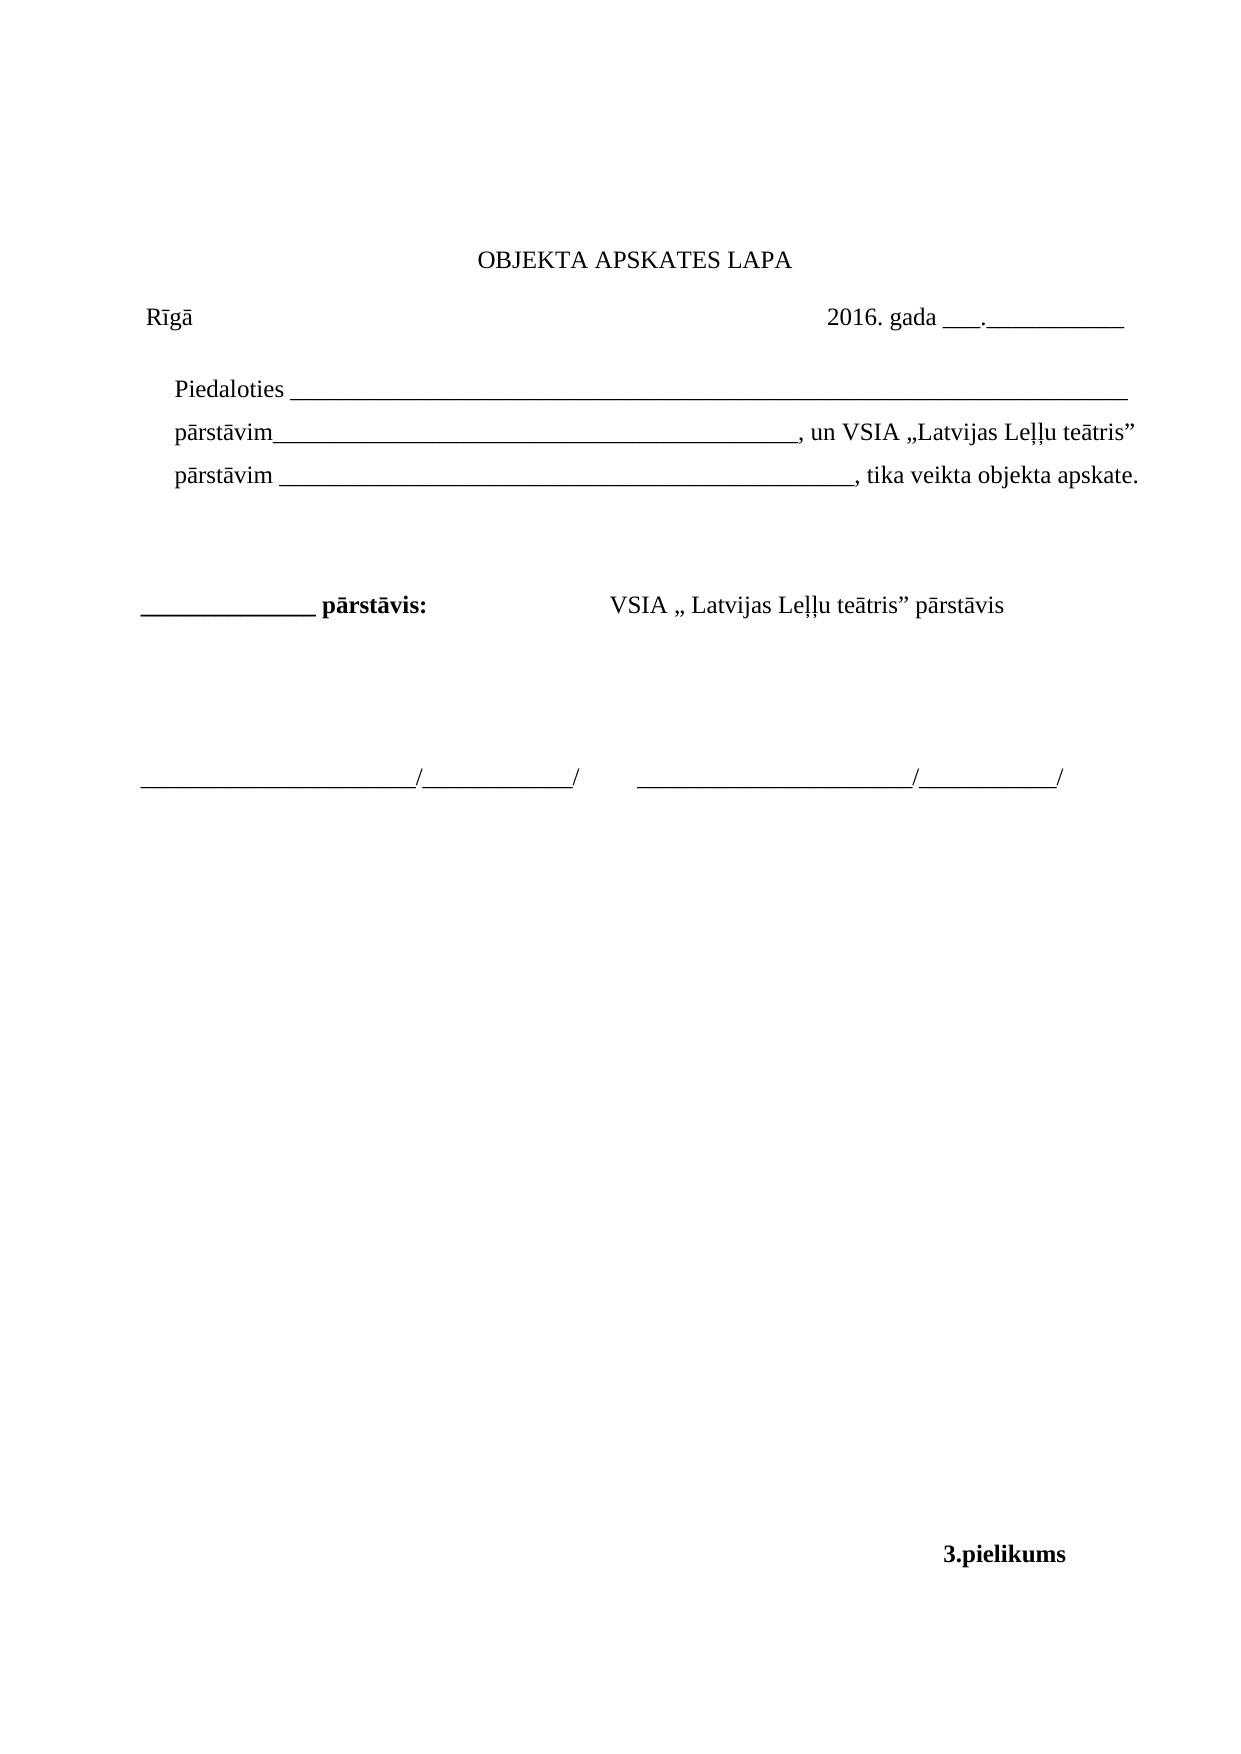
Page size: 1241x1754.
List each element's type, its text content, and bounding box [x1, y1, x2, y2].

text OBJEKTA APSKATES LAPA [118, 245, 1152, 274]
table_header VSIA „ Latvijas Leļļu teātris” pārstāvis ______________________/___________/ [598, 590, 1085, 791]
text Rīgā 2016. gada ___.___________ [118, 302, 1152, 331]
text Piedaloties ___________________________________________________________________ pārstāvim__________________________________________, un VSIA „Latvijas Leļļu teātris” pārstāvim ______________________________________________, tika veikta objekta apskate. [174, 374, 1152, 489]
table_header ______________ pārstāvis: ______________________/____________/ [129, 590, 598, 791]
text 3.pielikums [868, 1539, 1152, 1567]
